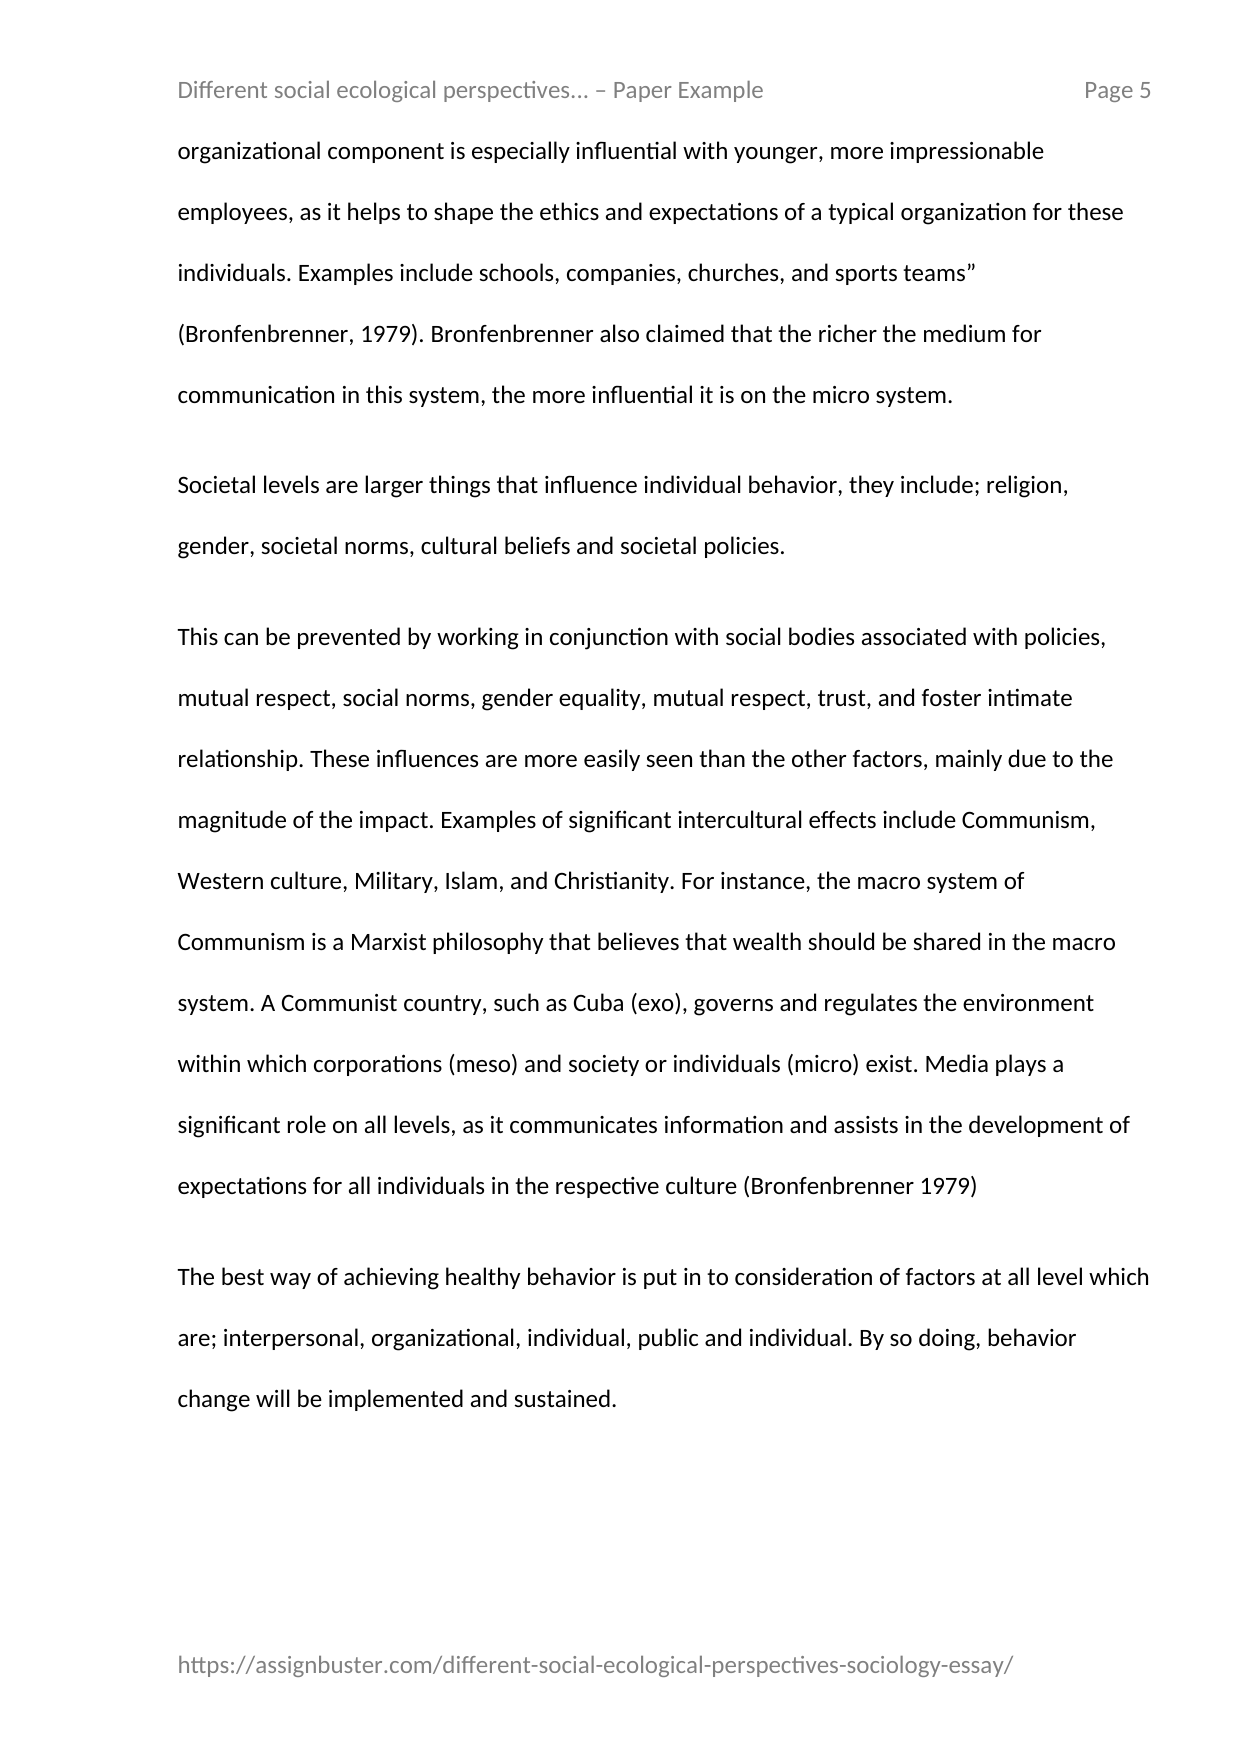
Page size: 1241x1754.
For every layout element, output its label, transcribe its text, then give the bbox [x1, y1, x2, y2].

text The best way of achieving healthy behavior is put in to consideration of factors at all level which are; interpersonal, organizational, individual, public and individual. By so doing, behavior change will be implemented and sustained. [177, 1261, 1152, 1413]
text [177, 135, 1152, 409]
text This can be prevented by working in conjunction with social bodies associated with policies, mutual respect, social norms, gender equality, mutual respect, trust, and foster intimate relationship. These influences are more easily seen than the other factors, mainly due to the magnitude of the impact. Examples of significant intercultural effects include Communism, Western culture, Military, Islam, and Christianity. For instance, the macro system of Communism is a Marxist philosophy that believes that wealth should be shared in the macro system. A Communist country, such as Cuba (exo), governs and regulates the environment within which corporations (meso) and society or individuals (micro) exist. Media plays a significant role on all levels, as it communicates information and assists in the development of expectations for all individuals in the respective culture (Bronfenbrenner 1979) [177, 621, 1152, 1201]
text Societal levels are larger things that influence individual behavior, they include; religion, gender, societal norms, cultural beliefs and societal policies. [177, 469, 1152, 561]
